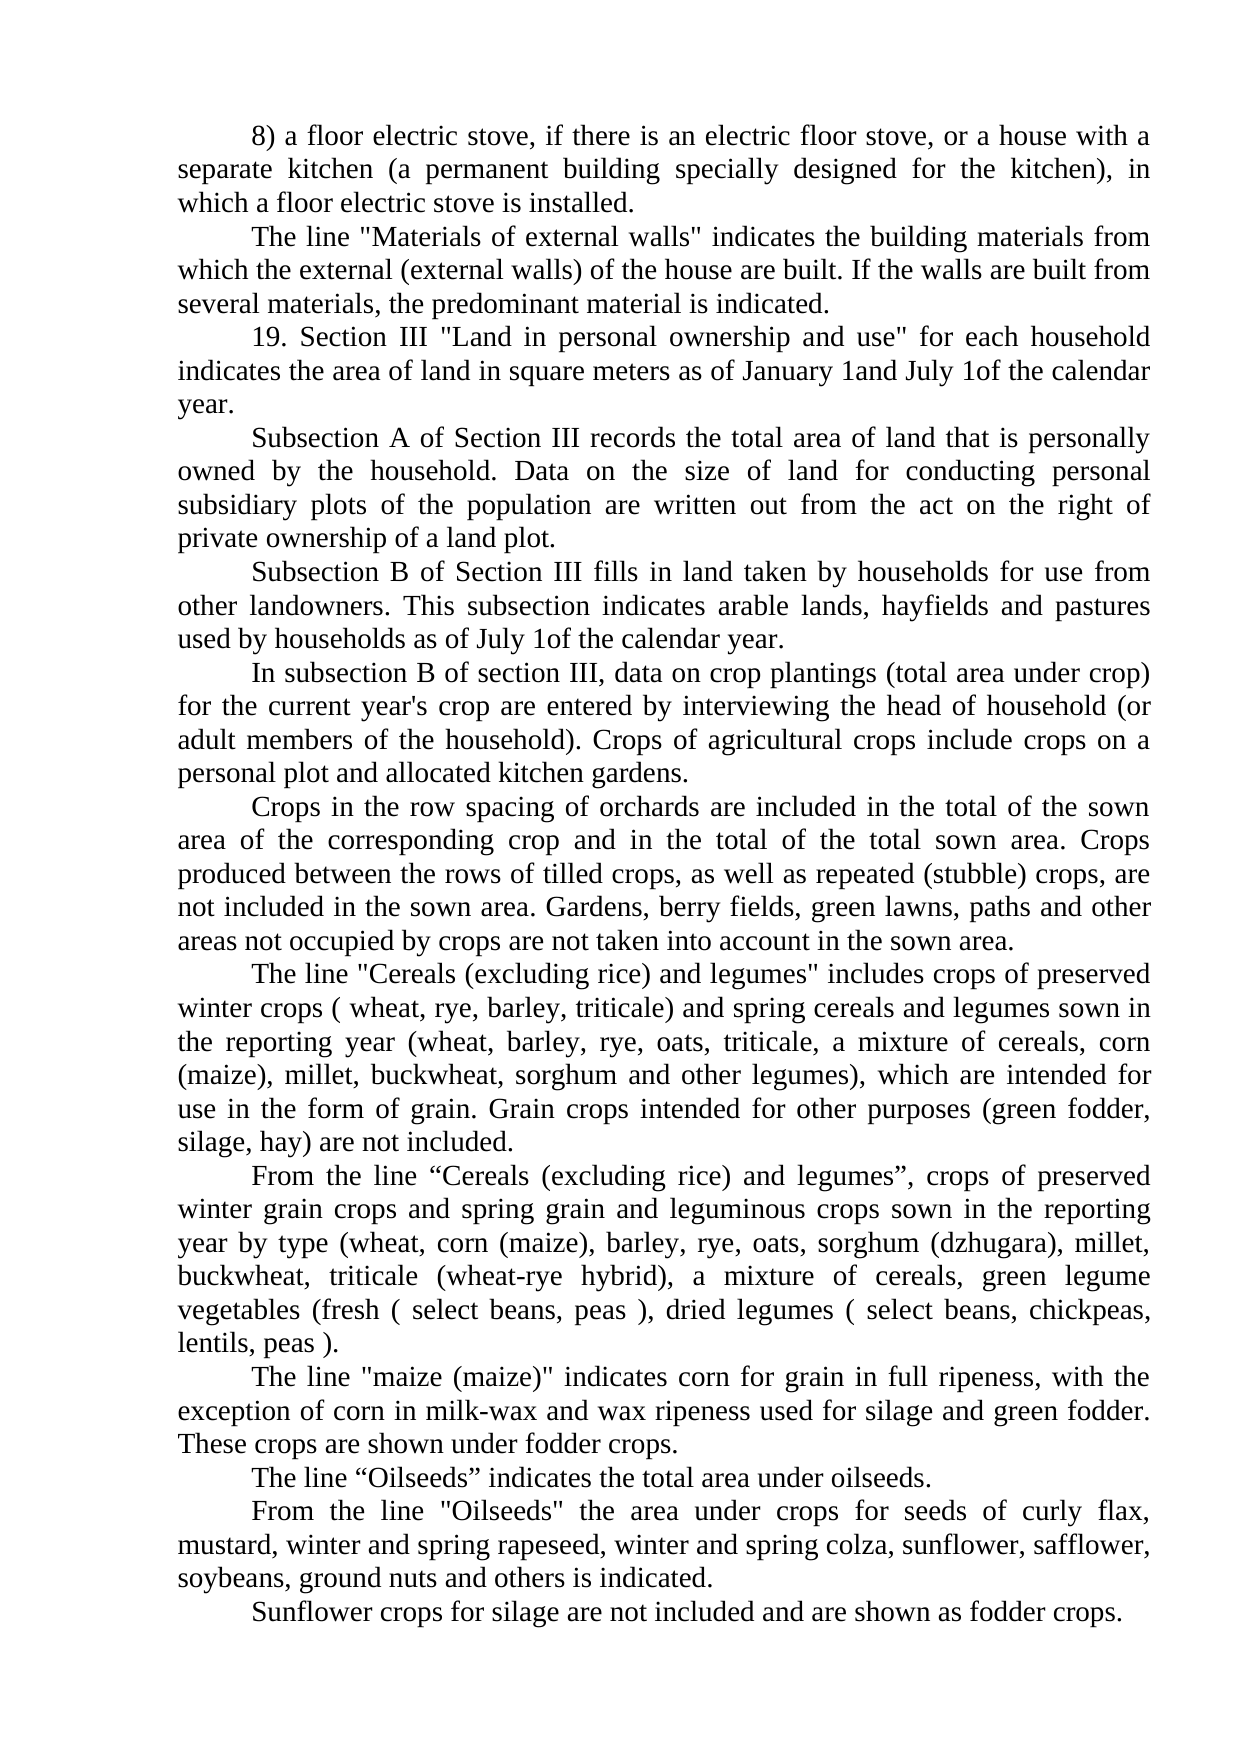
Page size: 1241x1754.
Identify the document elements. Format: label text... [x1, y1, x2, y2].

text Subsection A of Section III records the total area of land that is personally owned by the household. Data on the size of land for conducting personal subsidiary plots of the population are written out from the act on the right of private ownership of a land plot. [177, 420, 1152, 554]
text 19. Section III "Land in personal ownership and use" for each household indicates the area of land in square meters as of January 1and July 1of the calendar year. [177, 319, 1152, 420]
text The line “Oilseeds” indicates the total area under oilseeds. [177, 1460, 1152, 1493]
text The line "maize (maize)" indicates corn for grain in full ripeness, with the exception of corn in milk-wax and wax ripeness used for silage and green fodder. These crops are shown under fodder crops. [177, 1359, 1152, 1460]
text In subsection B of section III, data on crop plantings (total area under crop) for the current year's crop are entered by interviewing the head of household (or adult members of the household). Crops of agricultural crops include crops on a personal plot and allocated kitchen gardens. [177, 655, 1152, 789]
text From the line "Oilseeds" the area under crops for seeds of curly flax, mustard, winter and spring rapeseed, winter and spring colza, sunflower, safflower, soybeans, ground nuts and others is indicated. [177, 1493, 1152, 1594]
text Crops in the row spacing of orchards are included in the total of the sown area of the corresponding crop and in the total of the total sown area. Crops produced between the rows of tilled crops, as well as repeated (stubble) crops, are not included in the sown area. Gardens, berry fields, green lawns, paths and other areas not occupied by crops are not taken into account in the sown area. [177, 789, 1152, 957]
text The line "Cereals (excluding rice) and legumes" includes crops of preserved winter crops ( wheat, rye, barley, triticale) and spring cereals and legumes sown in the reporting year (wheat, barley, rye, oats, triticale, a mixture of cereals, corn (maize), millet, buckwheat, sorghum and other legumes), which are intended for use in the form of grain. Grain crops intended for other purposes (green fodder, silage, hay) are not included. [177, 957, 1152, 1158]
text 8) a floor electric stove, if there is an electric floor stove, or a house with a separate kitchen (a permanent building specially designed for the kitchen), in which a floor electric stove is installed. [177, 118, 1152, 219]
text The line "Materials of external walls" indicates the building materials from which the external (external walls) of the house are built. If the walls are built from several materials, the predominant material is indicated. [177, 219, 1152, 319]
text Sunflower crops for silage are not included and are shown as fodder crops. [177, 1594, 1152, 1627]
text Subsection B of Section III fills in land taken by households for use from other landowners. This subsection indicates arable lands, hayfields and pastures used by households as of July 1of the calendar year. [177, 554, 1152, 655]
text From the line “Cereals (excluding rice) and legumes”, crops of preserved winter grain crops and spring grain and leguminous crops sown in the reporting year by type (wheat, corn (maize), barley, rye, oats, sorghum (dzhugara), millet, buckwheat, triticale (wheat-rye hybrid), a mixture of cereals, green legume vegetables (fresh ( select beans, peas ), dried legumes ( select beans, chickpeas, lentils, peas ). [177, 1158, 1152, 1359]
